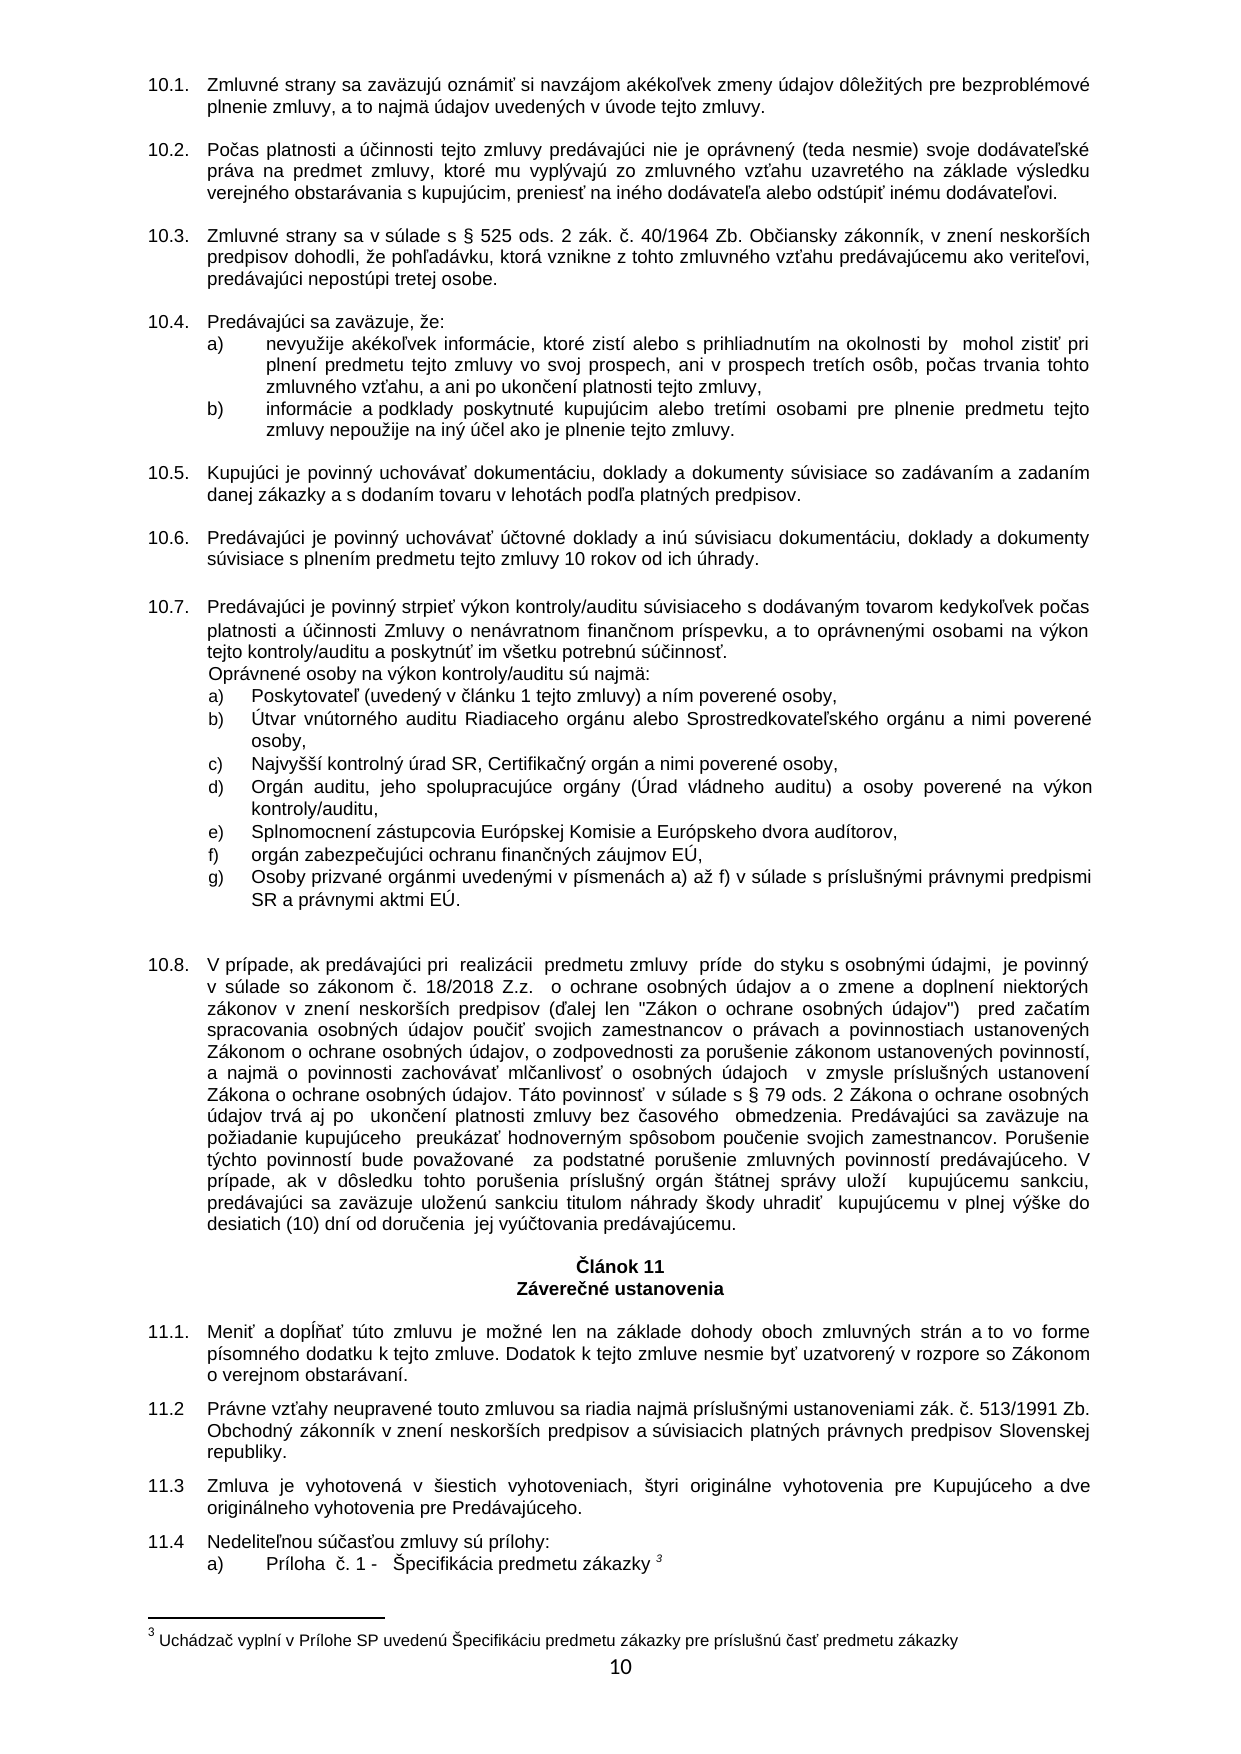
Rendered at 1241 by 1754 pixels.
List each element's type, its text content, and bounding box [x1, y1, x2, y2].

list Príloha č. 1 - Špecifikácia predmetu zákazky [207, 1552, 1092, 1574]
list Najvyšší kontrolný úrad SR, Certifikačný orgán a nimi poverené osoby, [148, 753, 1092, 774]
text 11.3 Zmluva je vyhotovená v šiestich vyhotoveniach, štyri originálne vyhotovenia pre Kupujúceho a dve originálneho vyhotovenia pre Predávajúceho. [148, 1475, 1090, 1518]
list nevyužije akékoľvek informácie, ktoré zistí alebo s prihliadnutím na okolnosti by mohol zistiť pri plnení predmetu tejto zmluvy vo svoj prospech, ani v prospech tretích osôb, počas trvania tohto zmluvného vzťahu, a ani po ukončení platnosti tejto zmluvy, [207, 333, 1090, 397]
text 11.4 Nedeliteľnou súčasťou zmluvy sú prílohy: [148, 1531, 1090, 1552]
list Predávajúci sa zaväzuje, že: [148, 311, 1090, 333]
list Splnomocnení zástupcovia Európskej Komisie a Európskeho dvora audítorov, [148, 821, 1092, 842]
text 11.2 Právne vzťahy neupravené touto zmluvou sa riadia najmä príslušnými ustanoveniami zák. č. 513/1991 Zb. Obchodný zákonník v znení neskorších predpisov a súvisiacich platných právnych predpisov Slovenskej republiky. [148, 1398, 1090, 1463]
list Predávajúci je povinný strpieť výkon kontroly/auditu súvisiaceho s dodávaným tovarom kedykoľvek počas platnosti a účinnosti Zmluvy o nenávratnom finančnom príspevku, a to oprávnenými osobami na výkon tejto kontroly/auditu a poskytnúť im všetku potrebnú súčinnosť. [148, 591, 1090, 662]
list informácie a podklady poskytnuté kupujúcim alebo tretími osobami pre plnenie predmetu tejto zmluvy nepoužije na iný účel ako je plnenie tejto zmluvy. [207, 397, 1090, 440]
text Článok 11 [148, 1256, 1092, 1278]
list orgán zabezpečujúci ochranu finančných záujmov EÚ, [148, 843, 1092, 865]
text Oprávnené osoby na výkon kontroly/auditu sú najmä: [148, 662, 1092, 684]
list Zmluvné strany sa v súlade s § 525 ods. 2 zák. č. 40/1964 Zb. Občiansky zákonník, v znení neskorších predpisov dohodli, že pohľadávku, ktorá vznikne z tohto zmluvného vzťahu predávajúcemu ako veriteľovi, predávajúci nepostúpi tretej osobe. [148, 225, 1090, 289]
list Počas platnosti a účinnosti tejto zmluvy predávajúci nie je oprávnený (teda nesmie) svoje dodávateľské práva na predmet zmluvy, ktoré mu vyplývajú zo zmluvného vzťahu uzavretého na základe výsledku verejného obstarávania s kupujúcim, preniesť na iného dodávateľa alebo odstúpiť inému dodávateľovi. [148, 138, 1090, 203]
list Predávajúci je povinný uchovávať účtovné doklady a inú súvisiacu dokumentáciu, doklady a dokumenty súvisiace s plnením predmetu tejto zmluvy 10 rokov od ich úhrady. [148, 527, 1090, 570]
list Poskytovateľ (uvedený v článku 1 tejto zmluvy) a ním poverené osoby, [148, 685, 1092, 707]
text Záverečné ustanovenia [148, 1278, 1092, 1299]
list Osoby prizvané orgánmi uvedenými v písmenách a) až f) v súlade s príslušnými právnymi predpismi SR a právnymi aktmi EÚ. [208, 866, 1092, 910]
list Kupujúci je povinný uchovávať dokumentáciu, doklady a dokumenty súvisiace so zadávaním a zadaním danej zákazky a s dodaním tovaru v lehotách podľa platných predpisov. [148, 462, 1090, 505]
list V prípade, ak predávajúci pri realizácii predmetu zmluvy príde do styku s osobnými údajmi, je povinný v súlade so zákonom č. 18/2018 Z.z. o ochrane osobných údajov a o zmene a doplnení niektorých zákonov v znení neskorších predpisov (ďalej len "Zákon o ochrane osobných údajov") pred začatím spracovania osobných údajov poučiť svojich zamestnancov o právach a povinnostiach ustanovených Zákonom o ochrane osobných údajov, o zodpovednosti za porušenie zákonom ustanovených povinností, a najmä o povinnosti zachovávať mlčanlivosť o osobných údajoch v zmysle príslušných ustanovení Zákona o ochrane osobných údajov. Táto povinnosť v súlade s § 79 ods. 2 Zákona o ochrane osobných údajov trvá aj po ukončení platnosti zmluvy bez časového obmedzenia. Predávajúci sa zaväzuje na požiadanie kupujúceho preukázať hodnoverným spôsobom poučenie svojich zamestnancov. Porušenie týchto povinností bude považované za podstatné porušenie zmluvných povinností predávajúceho. V prípade, ak v dôsledku tohto porušenia príslušný orgán štátnej správy uloží kupujúcemu sankciu, predávajúci sa zaväzuje uloženú sankciu titulom náhrady škody uhradiť kupujúcemu v plnej výške do desiatich (10) dní od doručenia jej vyúčtovania predávajúcemu. [148, 954, 1090, 1234]
text 11.1. Meniť a dopĺňať túto zmluvu je možné len na základe dohody oboch zmluvných strán a to vo forme písomného dodatku k tejto zmluve. Dodatok k tejto zmluve nesmie byť uzatvorený v rozpore so Zákonom o verejnom obstarávaní. [148, 1321, 1090, 1386]
list Zmluvné strany sa zaväzujú oznámiť si navzájom akékoľvek zmeny údajov dôležitých pre bezproblémové plnenie zmluvy, a to najmä údajov uvedených v úvode tejto zmluvy. [148, 74, 1090, 117]
list Útvar vnútorného auditu Riadiaceho orgánu alebo Sprostredkovateľského orgánu a nimi poverené osoby, [208, 708, 1092, 752]
list Orgán auditu, jeho spolupracujúce orgány (Úrad vládneho auditu) a osoby poverené na výkon kontroly/auditu, [208, 776, 1092, 820]
